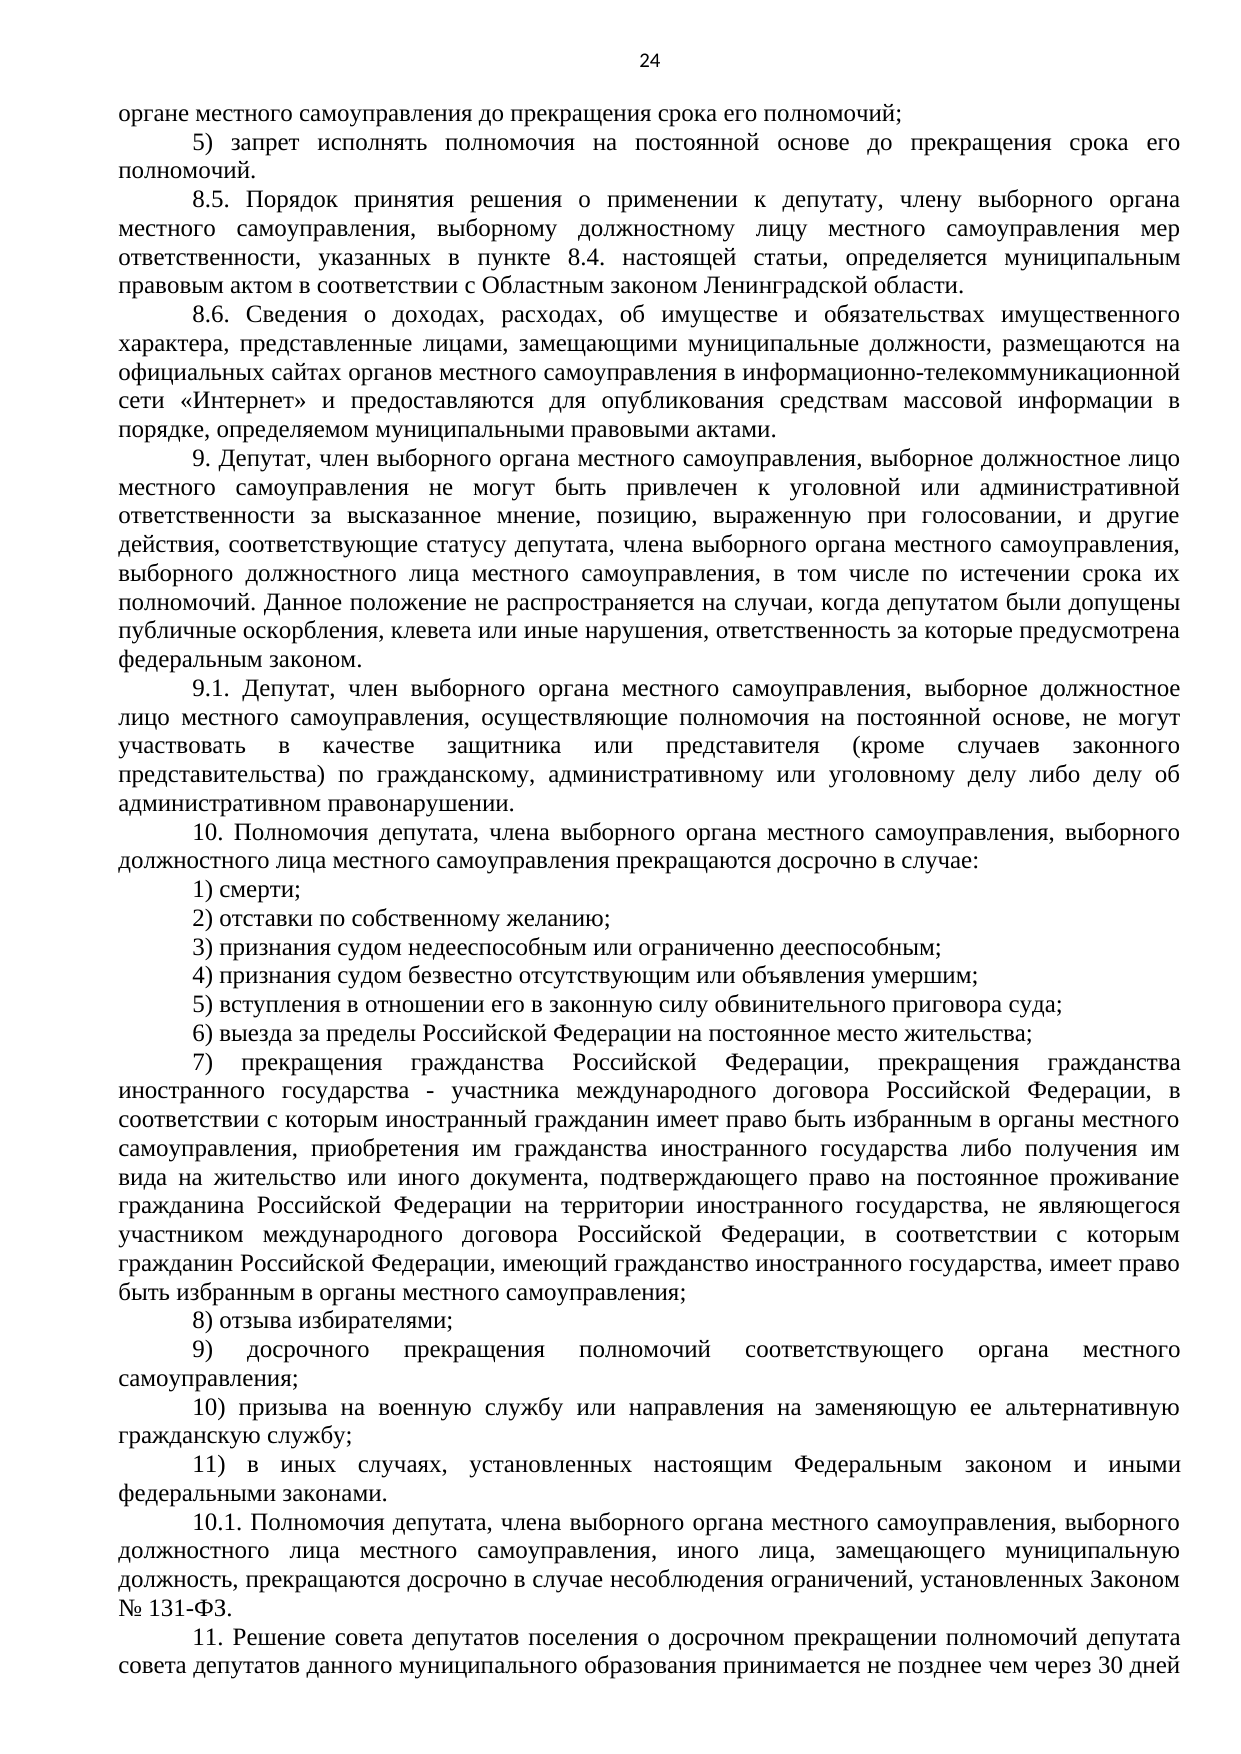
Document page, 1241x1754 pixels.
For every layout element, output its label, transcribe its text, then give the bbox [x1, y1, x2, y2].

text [118, 1622, 1181, 1679]
text 7) прекращения гражданства Российской Федерации, прекращения гражданства иностранного государства - участника международного договора Российской Федерации, в соответствии с которым иностранный гражданин имеет право быть избранным в органы местного самоуправления, приобретения им гражданства иностранного государства либо получения им вида на жительство или иного документа, подтверждающего право на постоянное проживание гражданина Российской Федерации на территории иностранного государства, не являющегося участником международного договора Российской Федерации, в соответствии с которым гражданин Российской Федерации, имеющий гражданство иностранного государства, имеет право быть избранным в органы местного самоуправления; [118, 1047, 1181, 1306]
text 10. Полномочия депутата, члена выборного органа местного самоуправления, выборного должностного лица местного самоуправления прекращаются досрочно в случае: [118, 817, 1181, 874]
text 5) вступления в отношении его в законную силу обвинительного приговора суда; [118, 989, 1181, 1018]
text 11) в иных случаях, установленных настоящим Федеральным законом и иными федеральными законами. [118, 1449, 1181, 1507]
text 1) смерти; [118, 874, 1181, 903]
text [118, 98, 1181, 127]
text 9. Депутат, член выборного органа местного самоуправления, выборное должностное лицо местного самоуправления не могут быть привлечен к уголовной или административной ответственности за высказанное мнение, позицию, выраженную при голосовании, и другие действия, соответствующие статусу депутата, члена выборного органа местного самоуправления, выборного должностного лица местного самоуправления, в том числе по истечении срока их полномочий. Данное положение не распространяется на случаи, когда депутатом были допущены публичные оскорбления, клевета или иные нарушения, ответственность за которые предусмотрена федеральным законом. [118, 443, 1181, 673]
text 5) запрет исполнять полномочия на постоянной основе до прекращения срока его полномочий. [118, 127, 1181, 184]
text 6) выезда за пределы Российской Федерации на постоянное место жительства; [118, 1018, 1181, 1047]
text 8.5. Порядок принятия решения о применении к депутату, члену выборного органа местного самоуправления, выборному должностному лицу местного самоуправления мер ответственности, указанных в пункте 8.4. настоящей статьи, определяется муниципальным правовым актом в соответствии с Областным законом Ленинградской области. [118, 184, 1181, 299]
text 2) отставки по собственному желанию; [118, 903, 1181, 932]
text 10) призыва на военную службу или направления на заменяющую ее альтернативную гражданскую службу; [118, 1392, 1181, 1449]
text 10.1. Полномочия депутата, члена выборного органа местного самоуправления, выборного должностного лица местного самоуправления, иного лица, замещающего муниципальную должность, прекращаются досрочно в случае несоблюдения ограничений, установленных Законом № 131-ФЗ. [118, 1507, 1181, 1622]
text 8) отзыва избирателями; [118, 1306, 1181, 1334]
text 4) признания судом безвестно отсутствующим или объявления умершим; [118, 961, 1181, 989]
text 9.1. Депутат, член выборного органа местного самоуправления, выборное должностное лицо местного самоуправления, осуществляющие полномочия на постоянной основе, не могут участвовать в качестве защитника или представителя (кроме случаев законного представительства) по гражданскому, административному или уголовному делу либо делу об административном правонарушении. [118, 673, 1181, 817]
text 3) признания судом недееспособным или ограниченно дееспособным; [118, 932, 1181, 961]
text 8.6. Сведения о доходах, расходах, об имуществе и обязательствах имущественного характера, представленные лицами, замещающими муниципальные должности, размещаются на официальных сайтах органов местного самоуправления в информационно-телекоммуникационной сети «Интернет» и предоставляются для опубликования средствам массовой информации в порядке, определяемом муниципальными правовыми актами. [118, 299, 1181, 443]
text 9) досрочного прекращения полномочий соответствующего органа местного самоуправления; [118, 1334, 1181, 1392]
